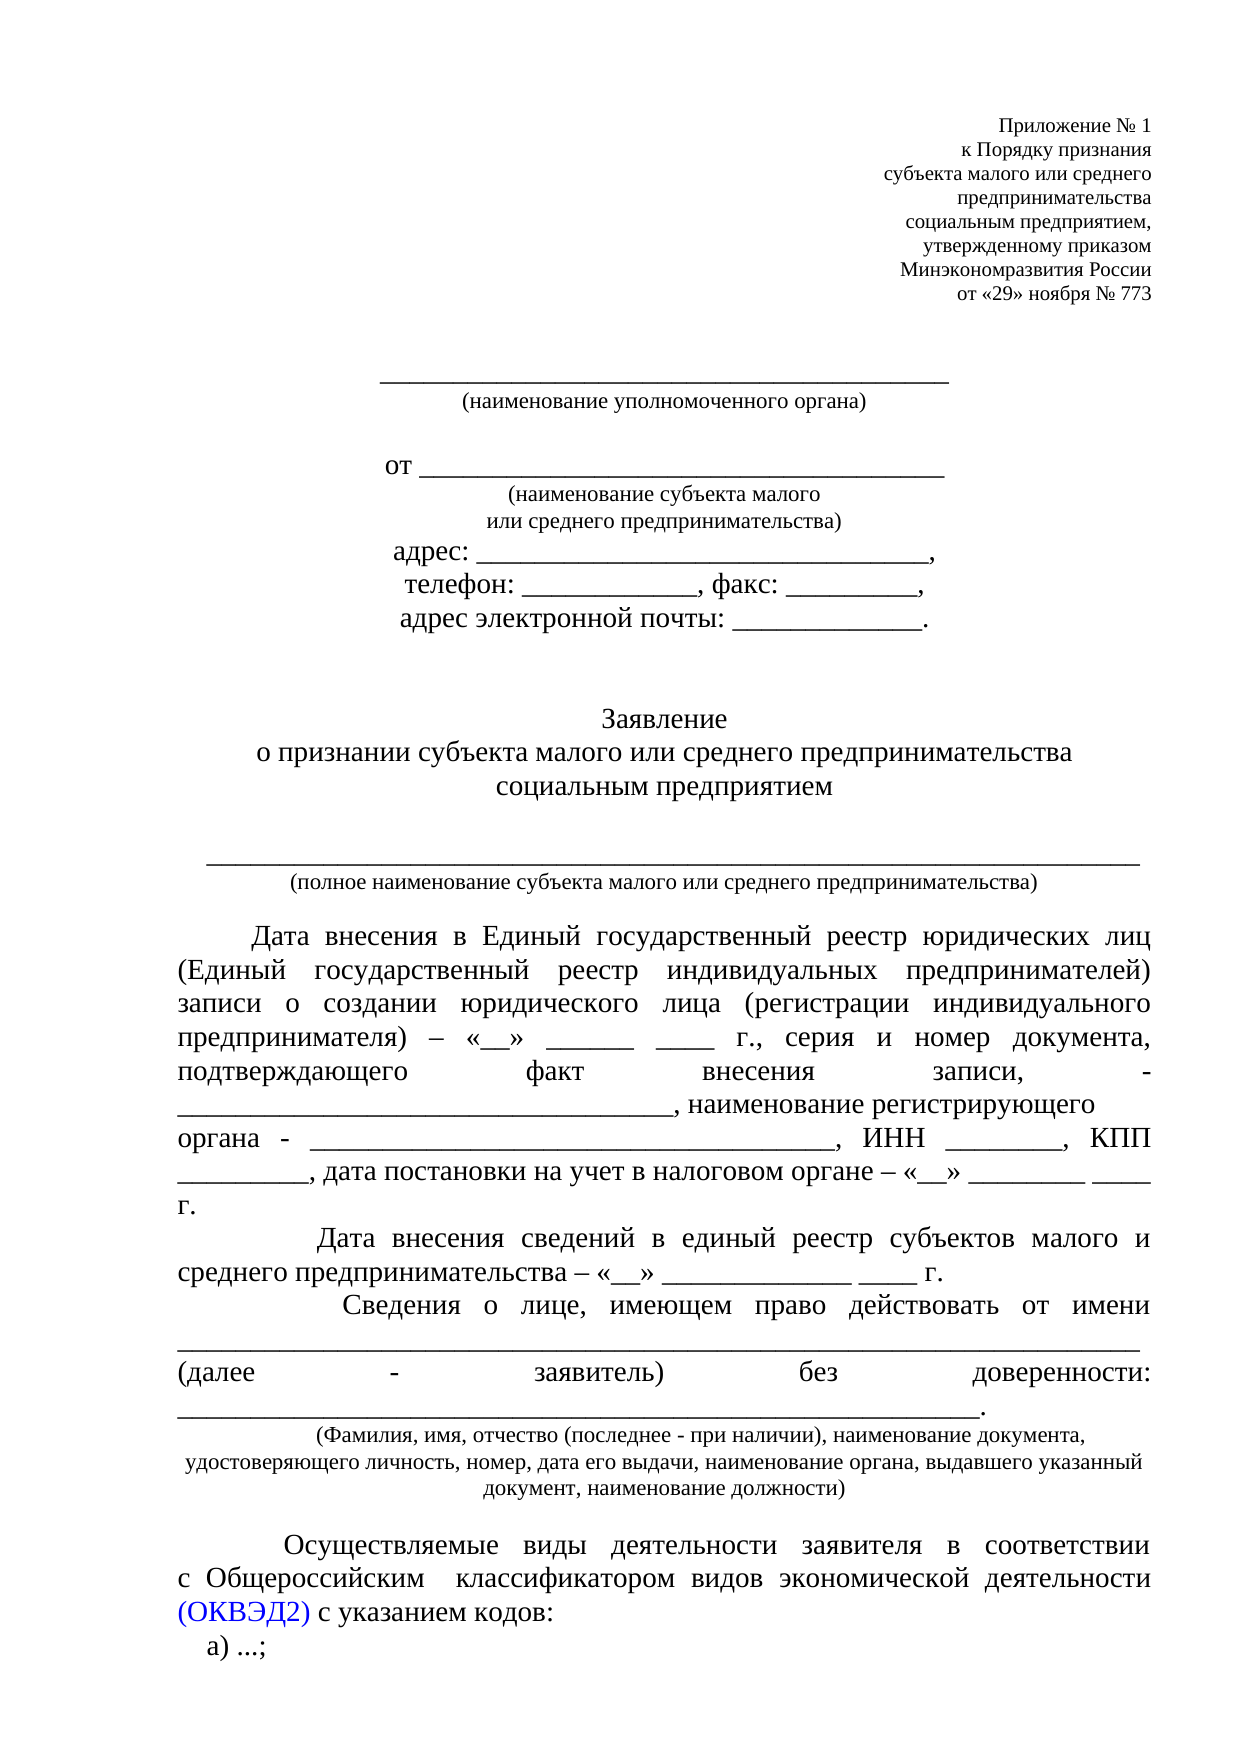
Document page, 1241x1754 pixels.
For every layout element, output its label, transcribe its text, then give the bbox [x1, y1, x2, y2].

text а) ...; [177, 1628, 1152, 1661]
text Приложение № 1 [177, 113, 1152, 137]
text (полное наименование субъекта малого или среднего предпринимательства) [177, 868, 1152, 895]
text _______________________________________ [177, 353, 1152, 387]
text Заявление [177, 701, 1152, 734]
text ________________________________________________________________ [177, 835, 1152, 868]
text от ____________________________________ [177, 447, 1152, 480]
text телефон: ____________, факс: _________, [177, 567, 1152, 600]
text адрес: _______________________________, [177, 533, 1152, 567]
text к Порядку признания [177, 137, 1152, 161]
text Осуществляемые виды деятельности заявителя в соответствии с Общероссийским классификатором видов экономической деятельности (ОКВЭД2) с указанием кодов: [177, 1527, 1152, 1628]
text или среднего предпринимательства) [177, 507, 1152, 533]
text (наименование субъекта малого [177, 480, 1152, 507]
text о признании субъекта малого или среднего предпринимательства [177, 734, 1152, 768]
text социальным предприятием [177, 768, 1152, 801]
text Дата внесения в Единый государственный реестр юридических лиц (Единый государственный реестр индивидуальных предпринимателей) записи о создании юридического лица (регистрации индивидуального предпринимателя) – «__» ______ ____ г., серия и номер документа, подтверждающего факт внесения записи, - __________________________________, наименование регистрирующего [177, 918, 1152, 1120]
text (Фамилия, имя, отчество (последнее - при наличии), наименование документа, удостоверяющего личность, номер, дата его выдачи, наименование органа, выдавшего указанный документ, наименование должности) [177, 1422, 1152, 1501]
text адрес электронной почты: _____________. [177, 600, 1152, 634]
text утвержденному приказом [177, 233, 1152, 257]
text предпринимательства [177, 185, 1152, 209]
text органа - ____________________________________, ИНН ________, КПП _________, дата постановки на учет в налоговом органе – «__» ________ ____ г. [177, 1120, 1152, 1220]
text от «29» ноября № 773 [177, 281, 1152, 305]
text Минэкономразвития России [177, 257, 1152, 281]
text Дата внесения сведений в единый реестр субъектов малого и среднего предпринимательства – «__» _____________ ____ г. [177, 1220, 1152, 1287]
text Сведения о лице, имеющем право действовать от имени __________________________________________________________________ (далее - заявитель) без доверенности: _______________________________________________________. [177, 1287, 1152, 1422]
text субъекта малого или среднего [177, 161, 1152, 185]
text (наименование уполномоченного органа) [177, 387, 1152, 413]
text социальным предприятием, [177, 209, 1152, 233]
